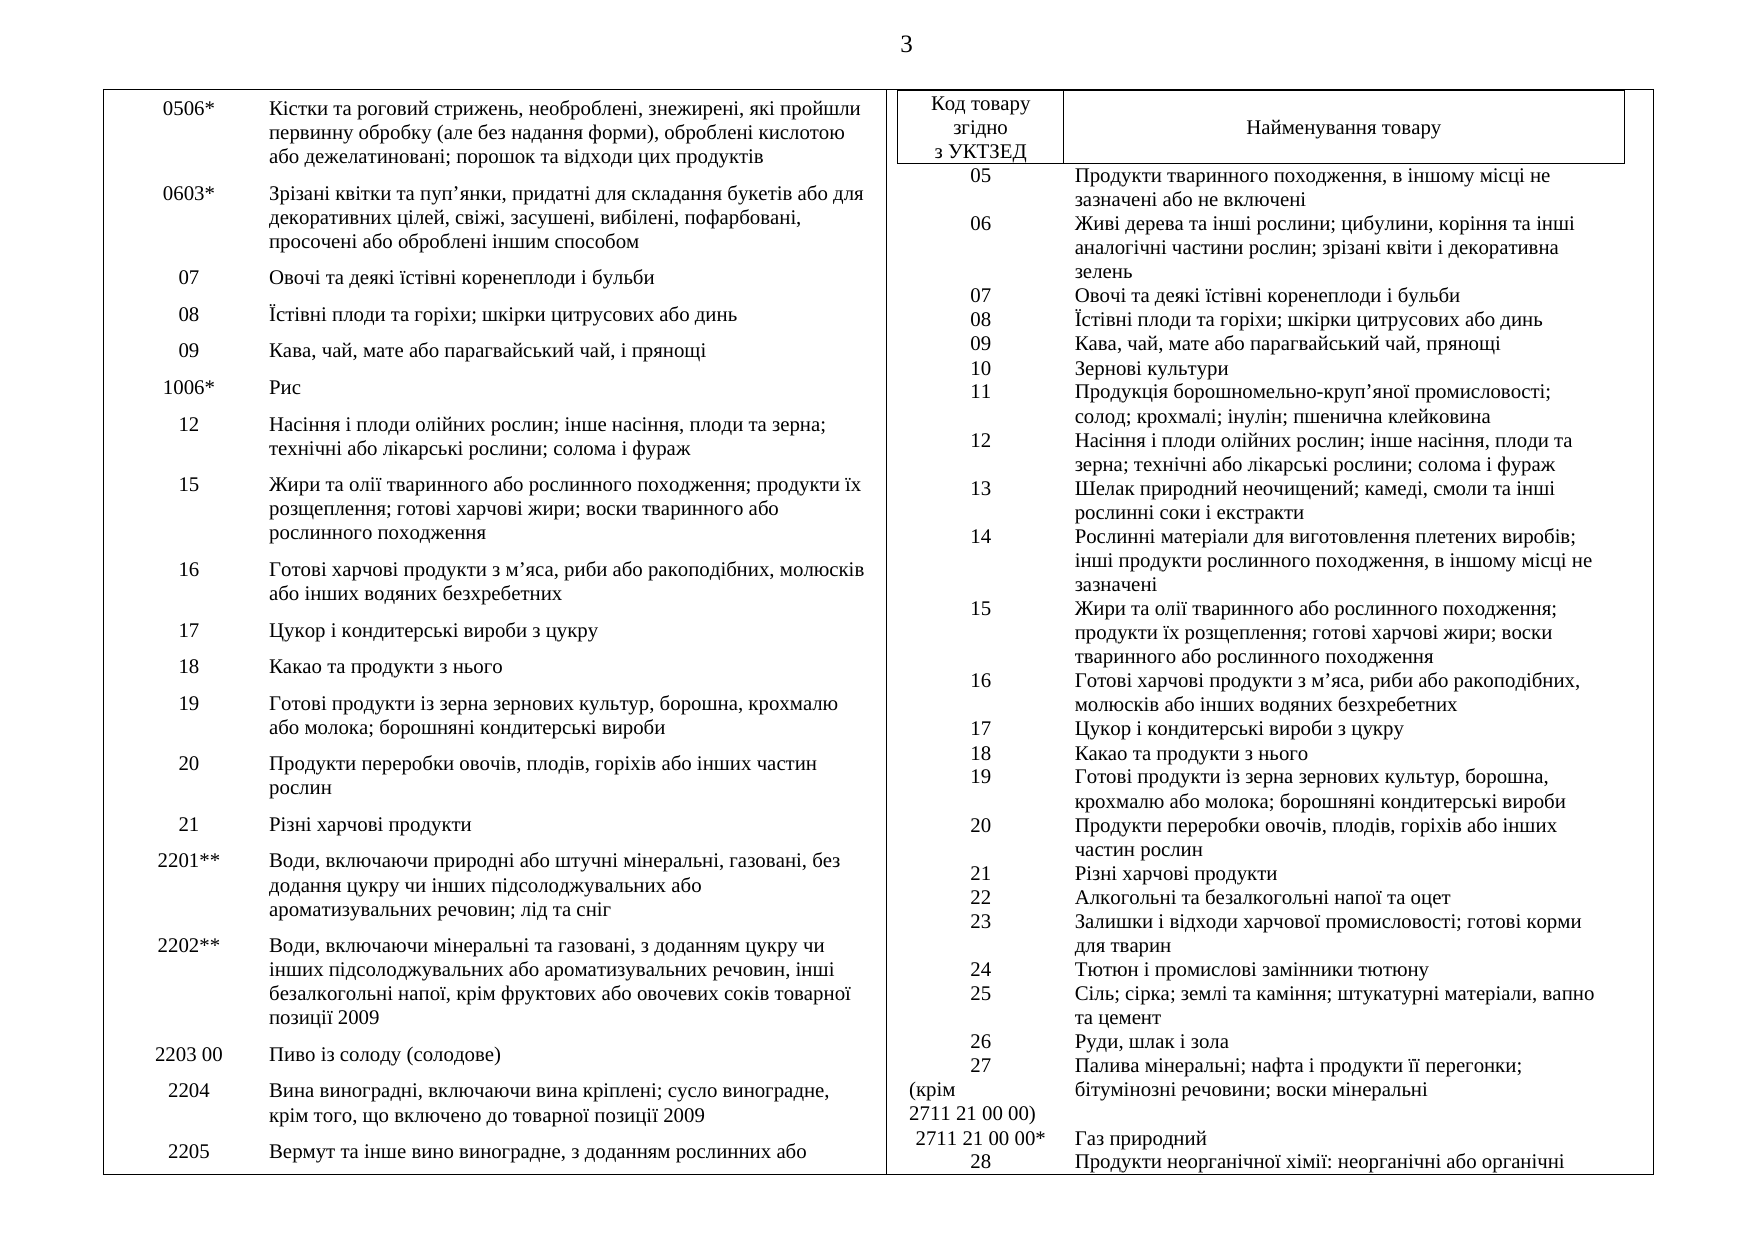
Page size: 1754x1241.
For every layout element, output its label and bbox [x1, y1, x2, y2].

table_cell [104, 90, 886, 1173]
table_cell [887, 90, 1653, 1173]
